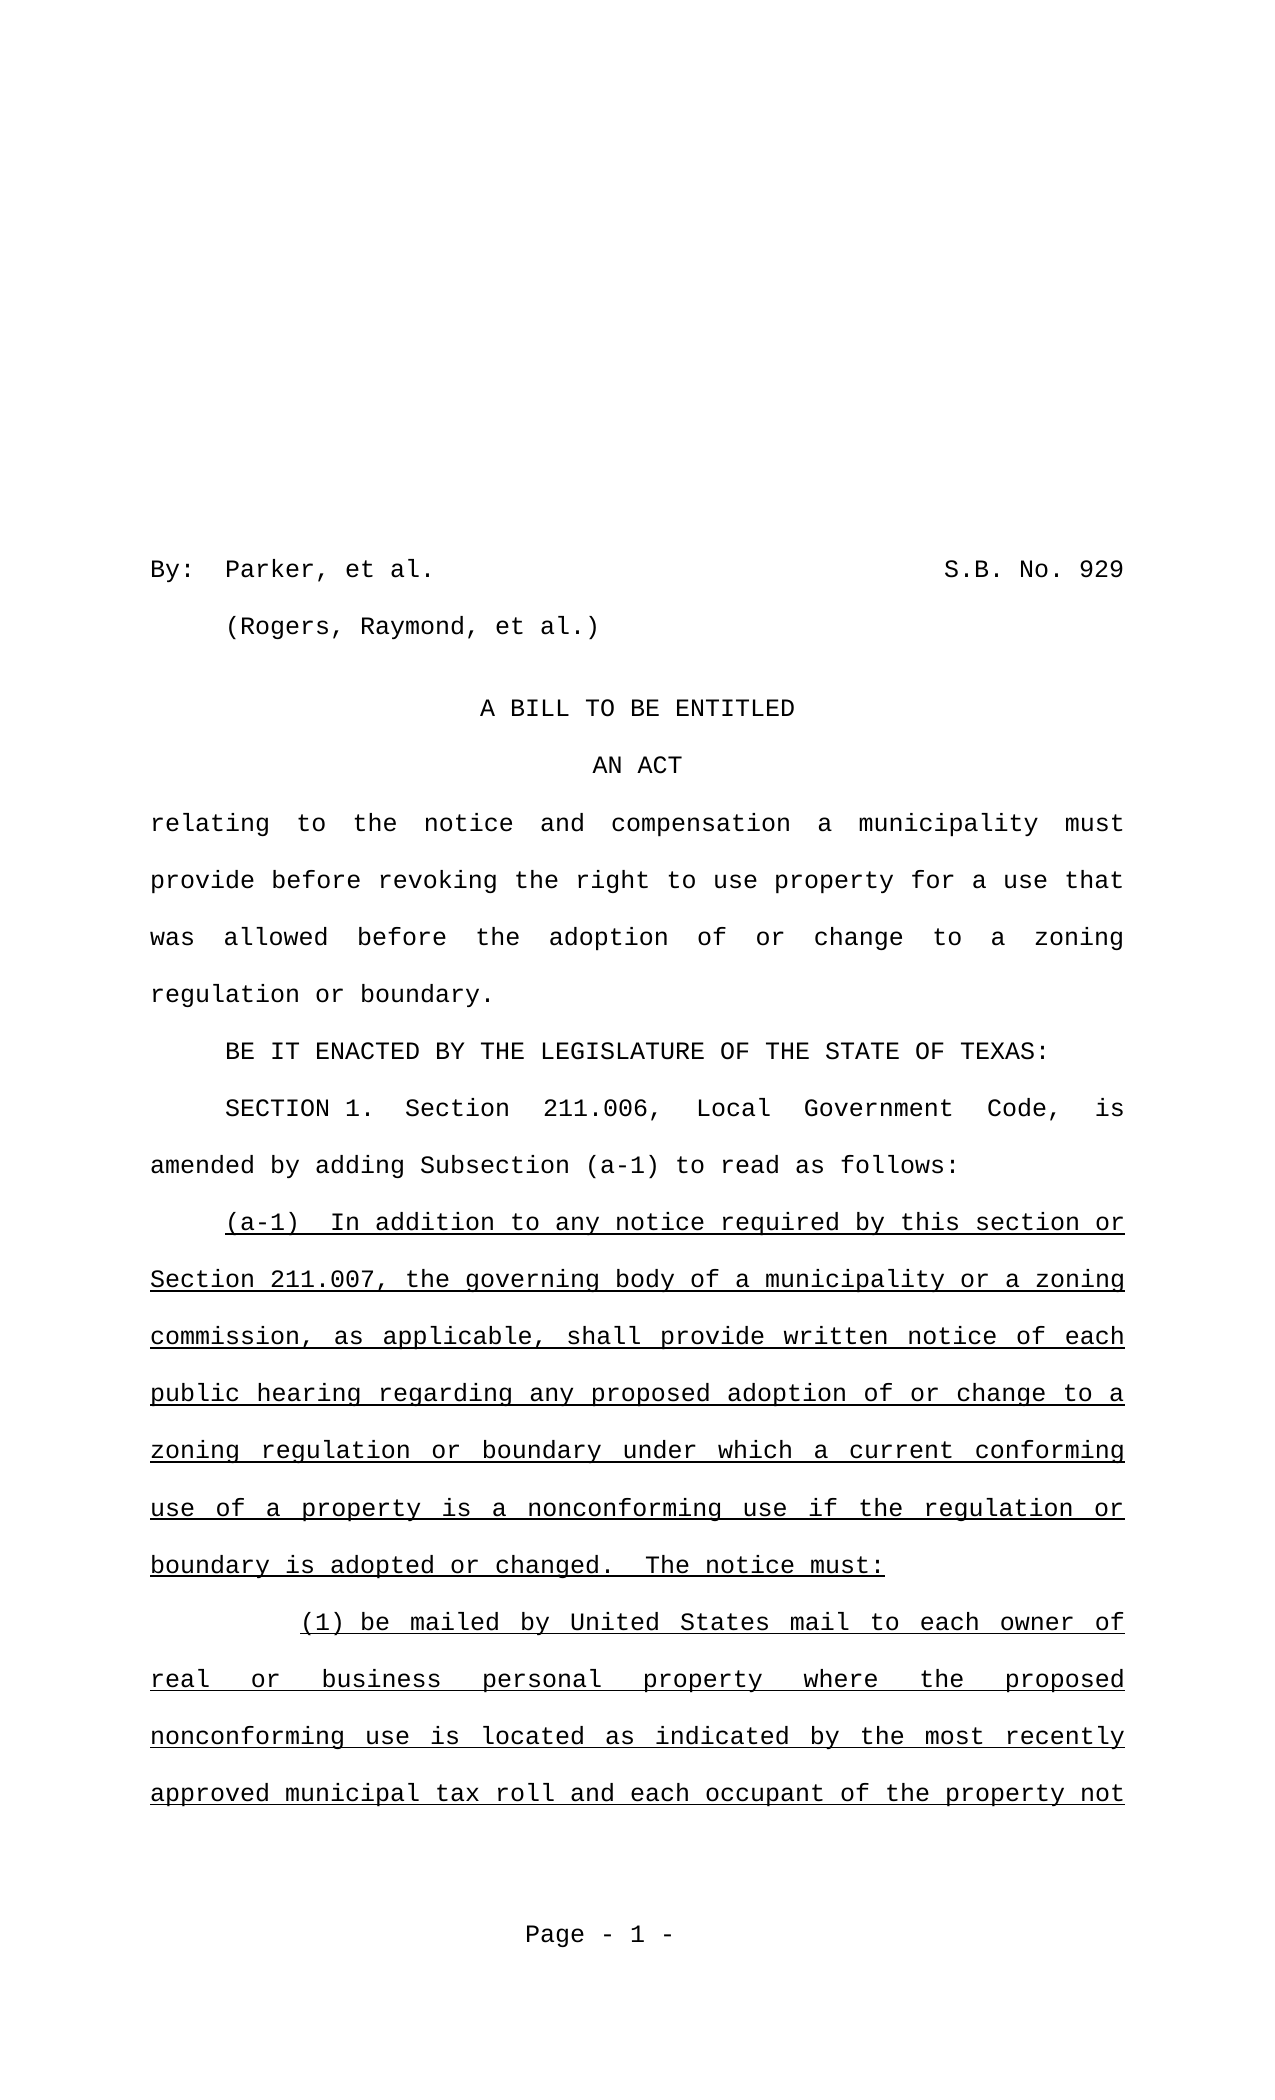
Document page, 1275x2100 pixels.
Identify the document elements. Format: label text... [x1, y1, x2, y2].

text (a-1) In addition to any notice required by this section or Section 211.007, the governing body of a municipality or a zoning commission, as applicable, shall provide written notice of each public hearing regarding any proposed adoption of or change to a zoning regulation or boundary under which a current conforming use of a property is a nonconforming use if the regulation or boundary is adopted or changed. The notice must: [150, 1406, 1125, 1461]
text AN ACT [150, 753, 1125, 781]
text SECTION 1. Section 211.006, Local Government Code, is amended by adding Subsection (a-1) to read as follows: [150, 1095, 1125, 1181]
text BE IT ENACTED BY THE LEGISLATURE OF THE STATE OF TEXAS: [150, 1038, 1125, 1067]
text (a-1) In addition to any notice required by this section or Section 211.007, the governing body of a municipality or a zoning commission, as applicable, shall provide written notice of each public hearing regarding any proposed adoption of or change to a zoning regulation or boundary under which a current conforming use of a property is a nonconforming use if the regulation or boundary is adopted or changed. The notice must: [150, 1349, 1125, 1404]
text (a-1) In addition to any notice required by this section or Section 211.007, the governing body of a municipality or a zoning commission, as applicable, shall provide written notice of each public hearing regarding any proposed adoption of or change to a zoning regulation or boundary under which a current conforming use of a property is a nonconforming use if the regulation or boundary is adopted or changed. The notice must: [150, 1292, 1125, 1347]
text (a-1) In addition to any notice required by this section or Section 211.007, the governing body of a municipality or a zoning commission, as applicable, shall provide written notice of each public hearing regarding any proposed adoption of or change to a zoning regulation or boundary under which a current conforming use of a property is a nonconforming use if the regulation or boundary is adopted or changed. The notice must: [150, 1209, 1125, 1290]
text A BILL TO BE ENTITLED [150, 696, 1125, 724]
text relating to the notice and compensation a municipality must provide before revoking the right to use property for a use that was allowed before the adoption of or change to a zoning regulation or boundary. [150, 810, 1125, 1010]
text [150, 1748, 1125, 1804]
text By: Parker, et al. S.B. No. 929 [150, 557, 1125, 585]
text (Rogers, Raymond, et al.) [150, 614, 1125, 642]
text (a-1) In addition to any notice required by this section or Section 211.007, the governing body of a municipality or a zoning commission, as applicable, shall provide written notice of each public hearing regarding any proposed adoption of or change to a zoning regulation or boundary under which a current conforming use of a property is a nonconforming use if the regulation or boundary is adopted or changed. The notice must: [150, 1463, 1125, 1518]
text (a-1) In addition to any notice required by this section or Section 211.007, the governing body of a municipality or a zoning commission, as applicable, shall provide written notice of each public hearing regarding any proposed adoption of or change to a zoning regulation or boundary under which a current conforming use of a property is a nonconforming use if the regulation or boundary is adopted or changed. The notice must: [150, 1520, 1125, 1581]
